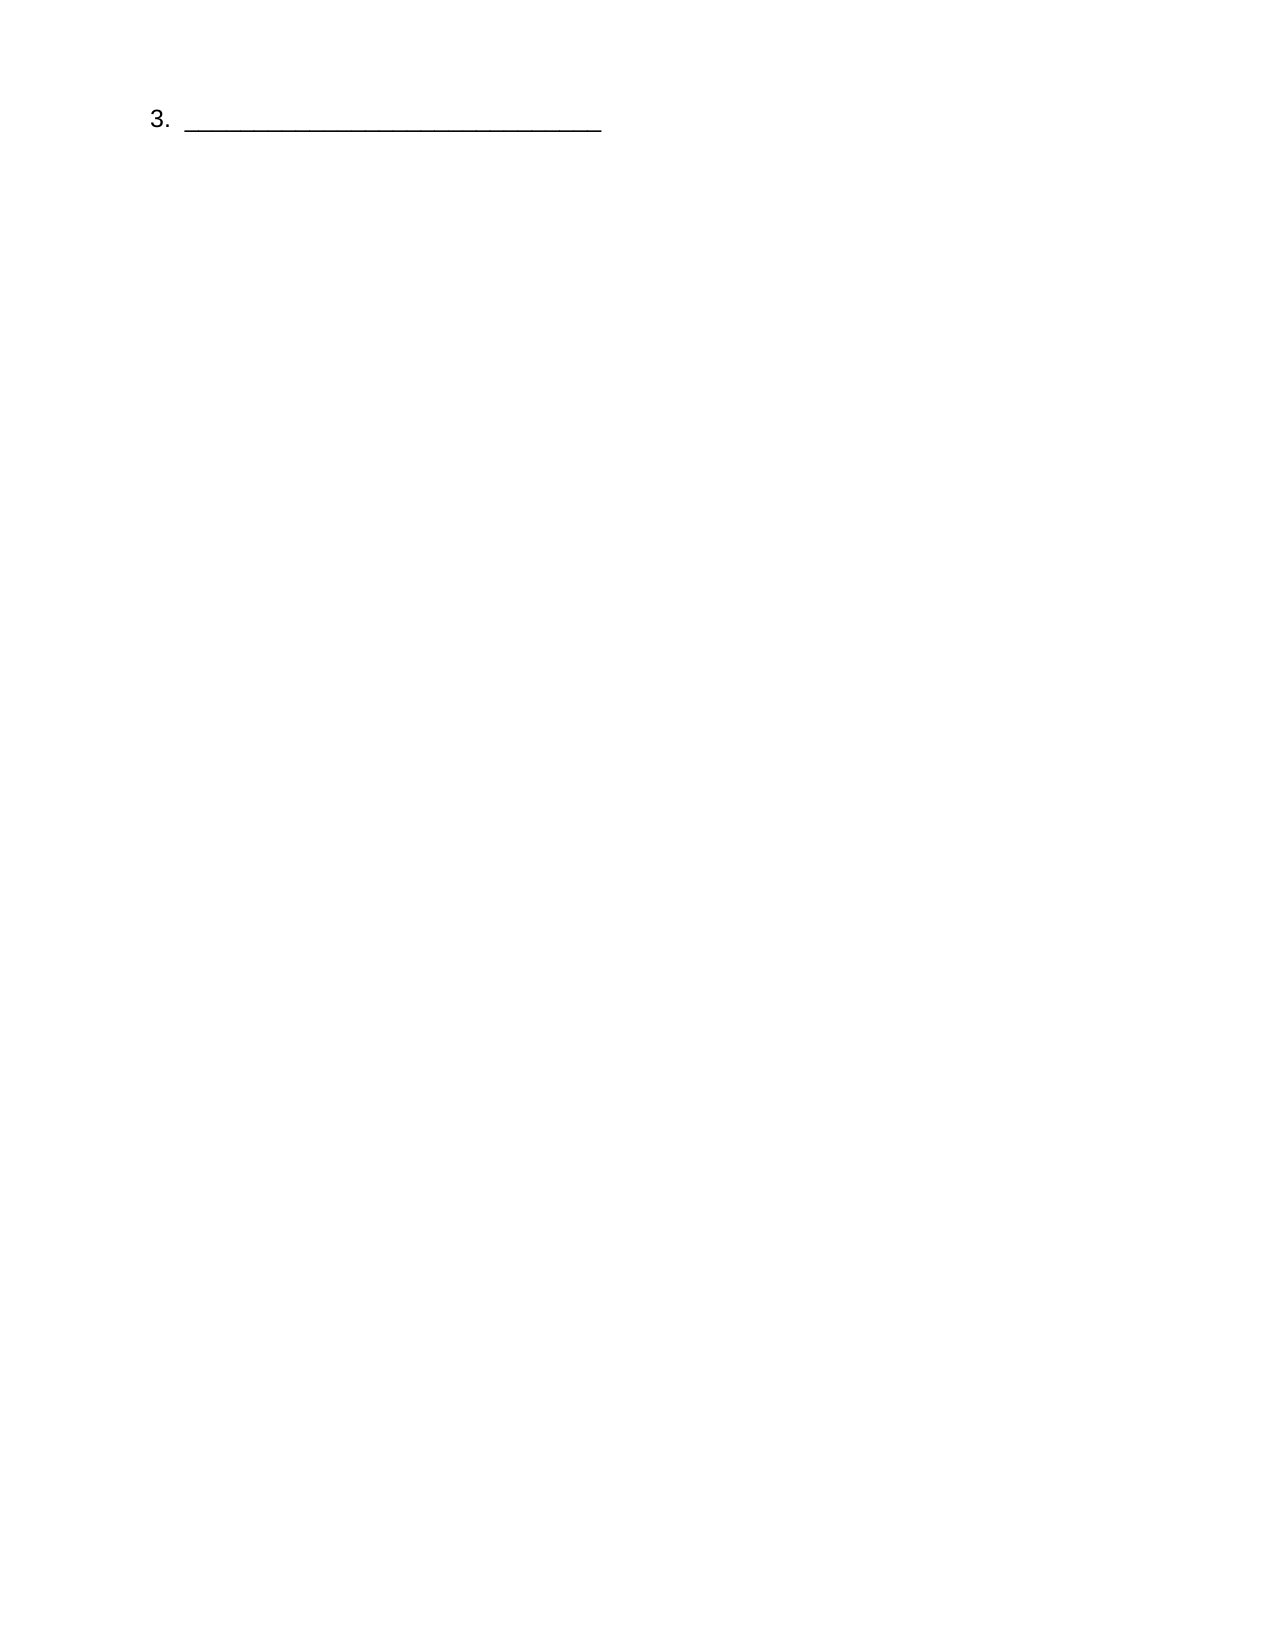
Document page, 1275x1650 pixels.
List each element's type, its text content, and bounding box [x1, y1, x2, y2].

text 3. ______________________________ [150, 104, 1125, 132]
